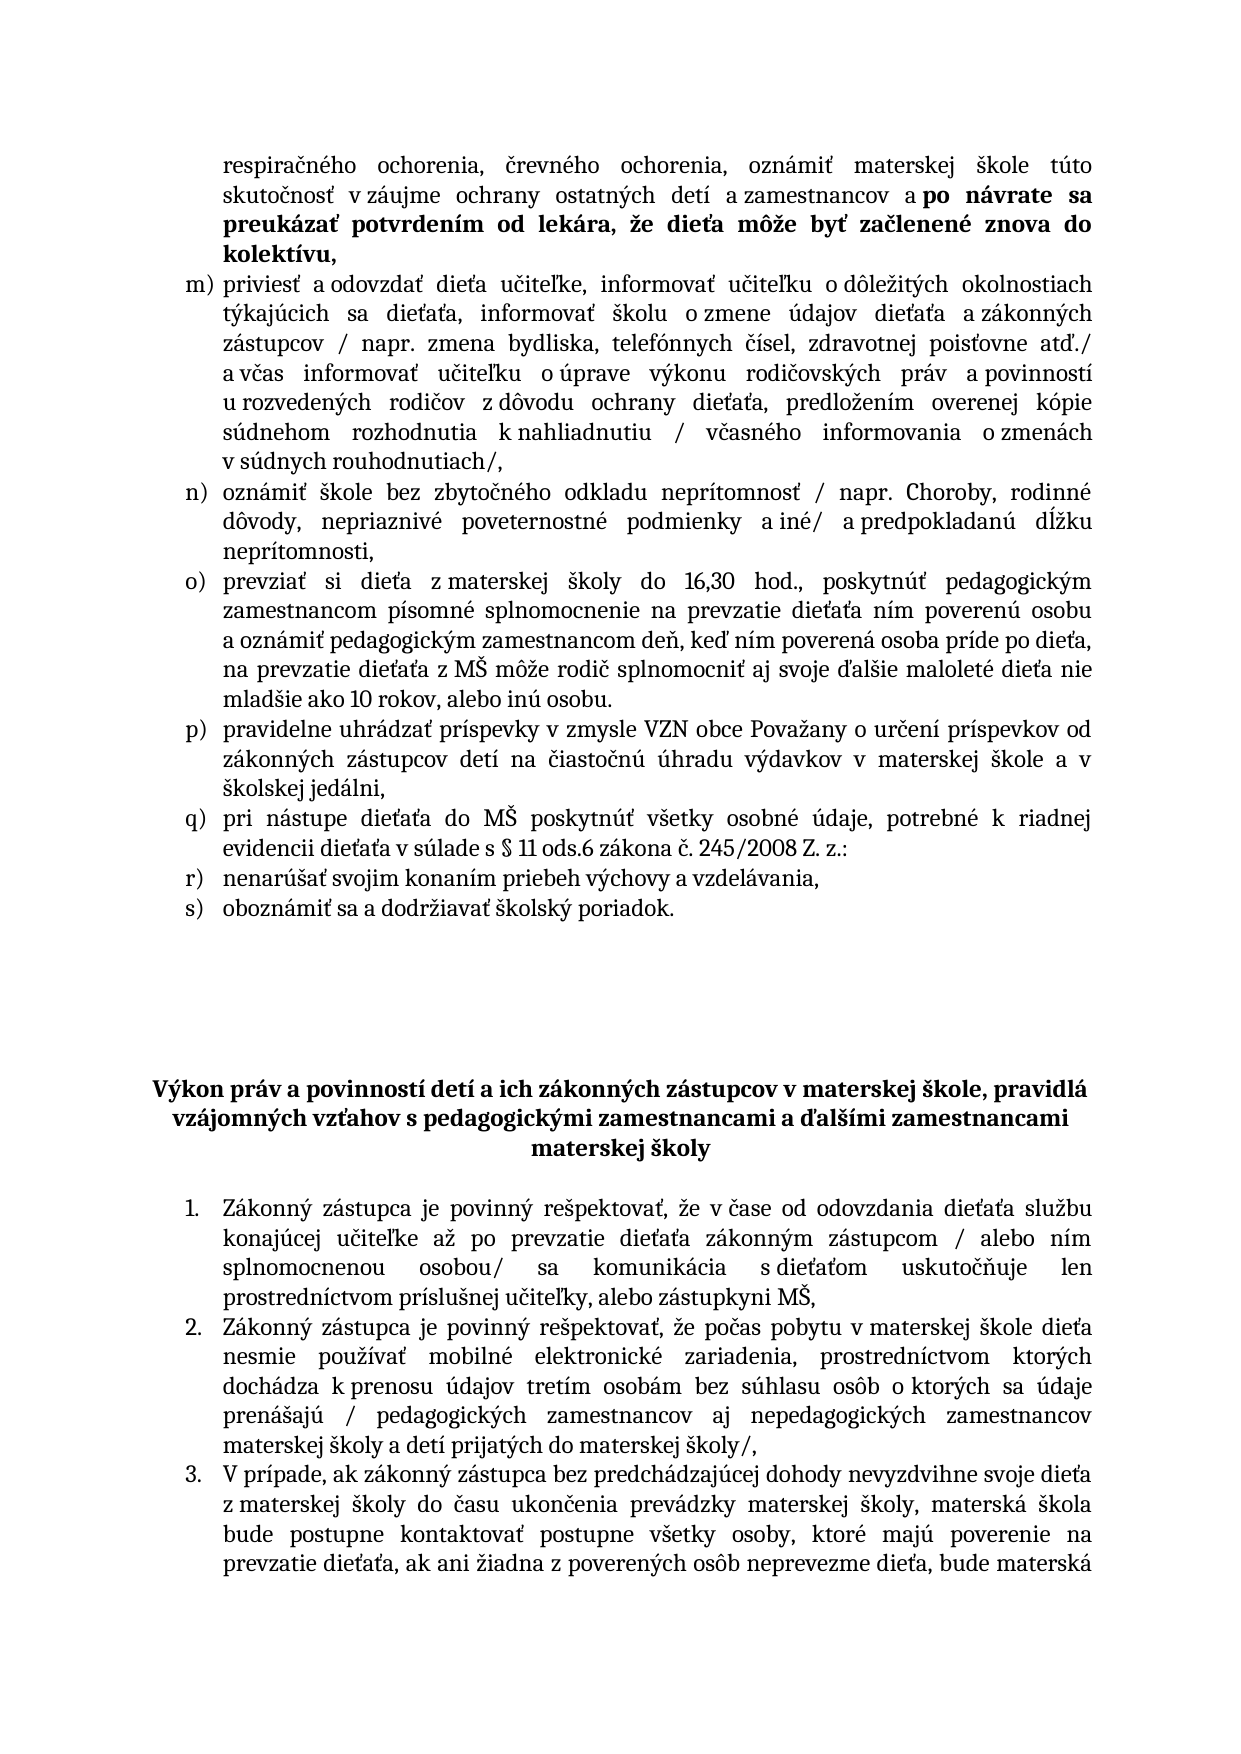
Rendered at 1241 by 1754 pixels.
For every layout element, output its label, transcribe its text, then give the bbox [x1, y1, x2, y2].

list Zákonný zástupca je povinný rešpektovať, že v čase od odovzdania dieťaťa službu konajúcej učiteľke až po prevzatie dieťaťa zákonným zástupcom / alebo ním splnomocnenou osobou/ sa komunikácia s dieťaťom uskutočňuje len prostredníctvom príslušnej učiteľky, alebo zástupkyni MŠ, [185, 1194, 1093, 1312]
list prevziať si dieťa z materskej školy do 16,30 hod., poskytnúť pedagogickým zamestnancom písomné splnomocnenie na prevzatie dieťaťa ním poverenú osobu a oznámiť pedagogickým zamestnancom deň, keď ním poverená osoba príde po dieťa, na prevzatie dieťaťa z MŠ môže rodič splnomocniť aj svoje ďalšie maloleté dieťa nie mladšie ako 10 rokov, alebo inú osobu. [185, 567, 1093, 714]
list pravidelne uhrádzať príspevky v zmysle VZN obce Považany o určení príspevkov od zákonných zástupcov detí na čiastočnú úhradu výdavkov v materskej škole a v školskej jedálni, [185, 715, 1093, 803]
text Výkon práv a povinností detí a ich zákonných zástupcov v materskej škole, pravidlá vzájomných vzťahov s pedagogickými zamestnancami a ďalšími zamestnancami materskej školy [148, 1075, 1093, 1163]
list oboznámiť sa a dodržiavať školský poriadok. [185, 894, 1093, 923]
list Zákonný zástupca je povinný rešpektovať, že počas pobytu v materskej škole dieťa nesmie používať mobilné elektronické zariadenia, prostredníctvom ktorých dochádza k prenosu údajov tretím osobám bez súhlasu osôb o ktorých sa údaje prenášajú / pedagogických zamestnancov aj nepedagogických zamestnancov materskej školy a detí prijatých do materskej školy/, [185, 1312, 1093, 1459]
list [185, 1460, 1093, 1578]
list nenarúšať svojim konaním priebeh výchovy a vzdelávania, [185, 864, 1093, 893]
list priviesť a odovzdať dieťa učiteľke, informovať učiteľku o dôležitých okolnostiach týkajúcich sa dieťaťa, informovať školu o zmene údajov dieťaťa a zákonných zástupcov / napr. zmena bydliska, telefónnych čísel, zdravotnej poisťovne atď./ a včas informovať učiteľku o úprave výkonu rodičovských práv a povinností u rozvedených rodičov z dôvodu ochrany dieťaťa, predložením overenej kópie súdnehom rozhodnutia k nahliadnutiu / včasného informovania o zmenách v súdnych rouhodnutiach/, [185, 270, 1093, 476]
list oznámiť škole bez zbytočného odkladu neprítomnosť / napr. Choroby, rodinné dôvody, nepriaznivé poveternostné podmienky a iné/ a predpokladanú dĺžku neprítomnosti, [185, 477, 1093, 565]
list pri nástupe dieťaťa do MŠ poskytnúť všetky osobné údaje, potrebné k riadnej evidencii dieťaťa v súlade s § 11 ods.6 zákona č. 245/2008 Z. z.: [185, 804, 1093, 863]
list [185, 151, 1093, 268]
